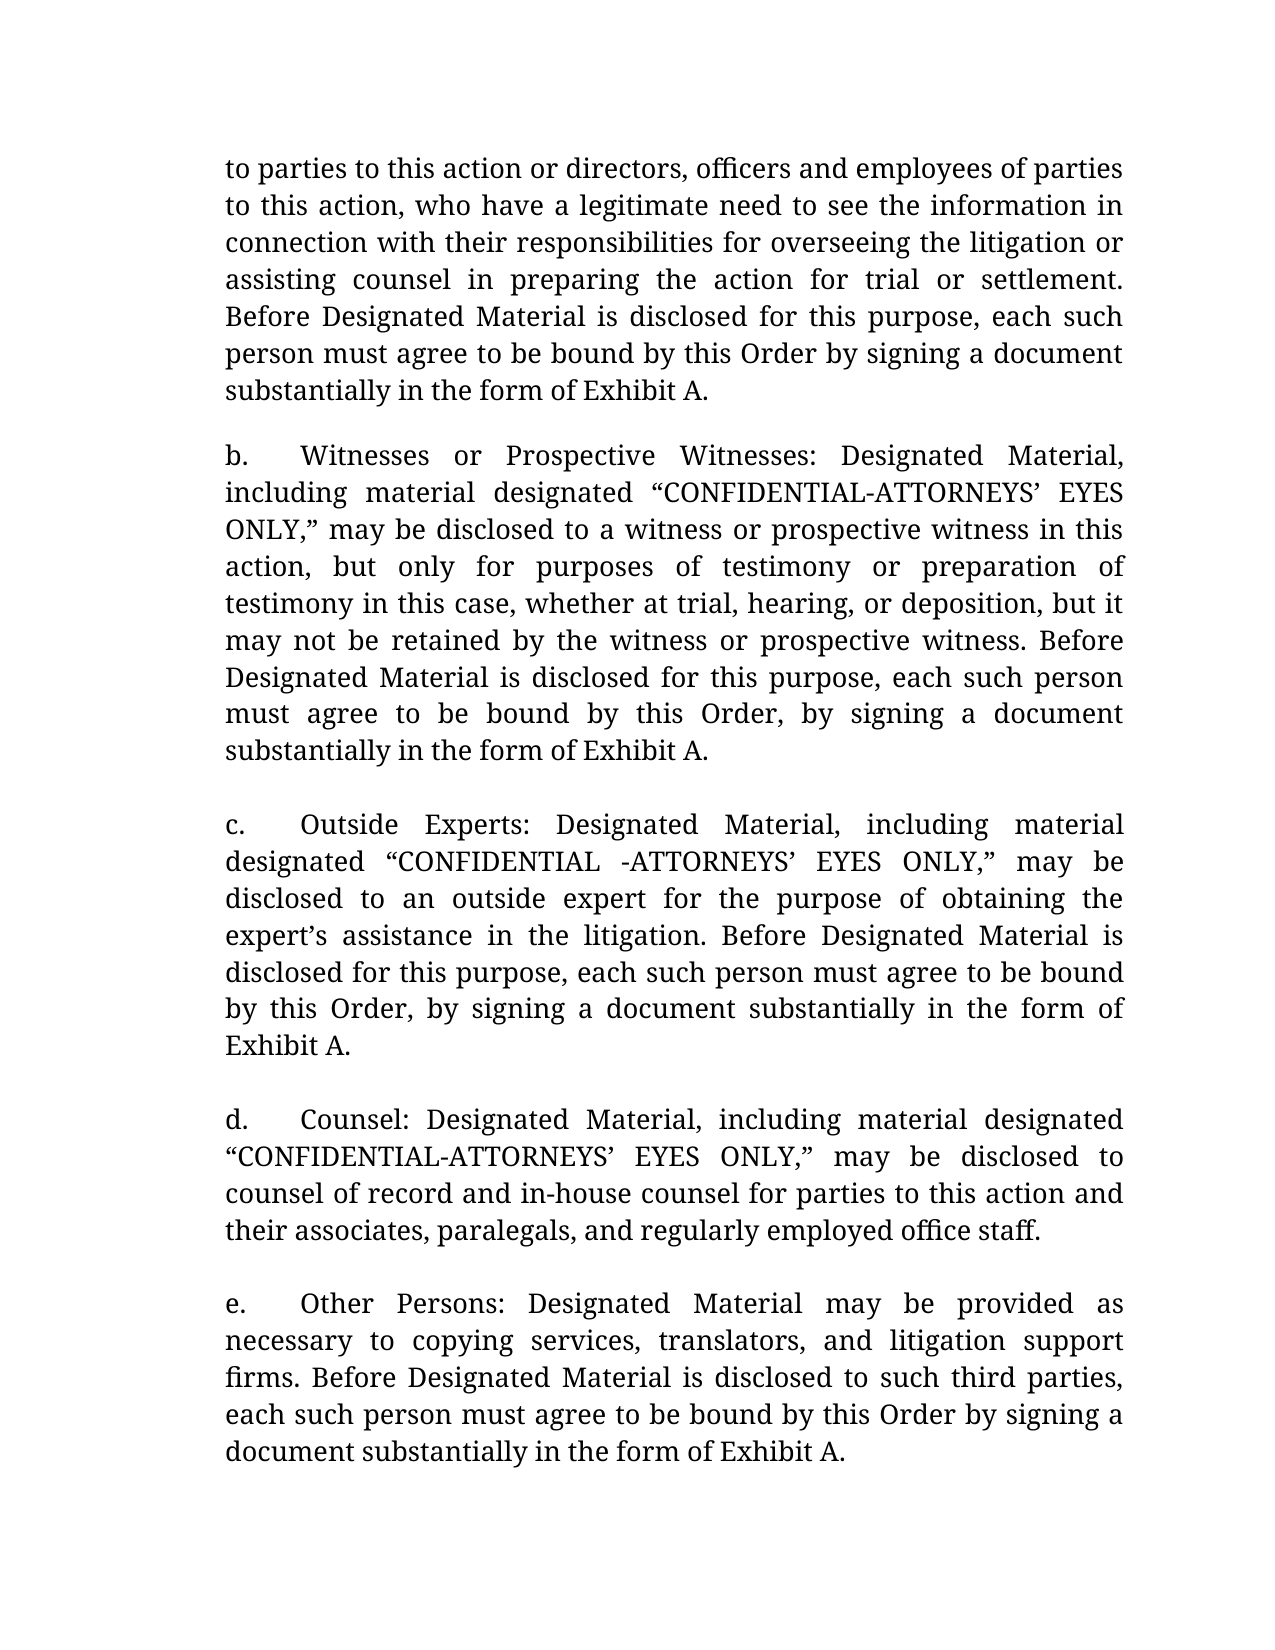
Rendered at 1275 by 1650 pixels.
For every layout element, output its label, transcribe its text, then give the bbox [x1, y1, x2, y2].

text e. Other Persons: Designated Material may be provided as necessary to copying services, translators, and litigation support firms. Before Designated Material is disclosed to such third parties, each such person must agree to be bound by this Order by signing a document substantially in the form of Exhibit A. [225, 1285, 1125, 1469]
text d. Counsel: Designated Material, including material designated “CONFIDENTIAL-ATTORNEYS’ EYES ONLY,” may be disclosed to counsel of record and in-house counsel for parties to this action and their associates, paralegals, and regularly employed office staff. [225, 1101, 1125, 1248]
text c. Outside Experts: Designated Material, including material designated “CONFIDENTIAL -ATTORNEYS’ EYES ONLY,” may be disclosed to an outside expert for the purpose of obtaining the expert’s assistance in the litigation. Before Designated Material is disclosed for this purpose, each such person must agree to be bound by this Order, by signing a document substantially in the form of Exhibit A. [225, 806, 1125, 1064]
text b. Witnesses or Prospective Witnesses: Designated Material, including material designated “CONFIDENTIAL-ATTORNEYS’ EYES ONLY,” may be disclosed to a witness or prospective witness in this action, but only for purposes of testimony or preparation of testimony in this case, whether at trial, hearing, or deposition, but it may not be retained by the witness or prospective witness. Before Designated Material is disclosed for this purpose, each such person must agree to be bound by this Order, by signing a document substantially in the form of Exhibit A. [225, 437, 1125, 769]
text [225, 150, 1125, 408]
